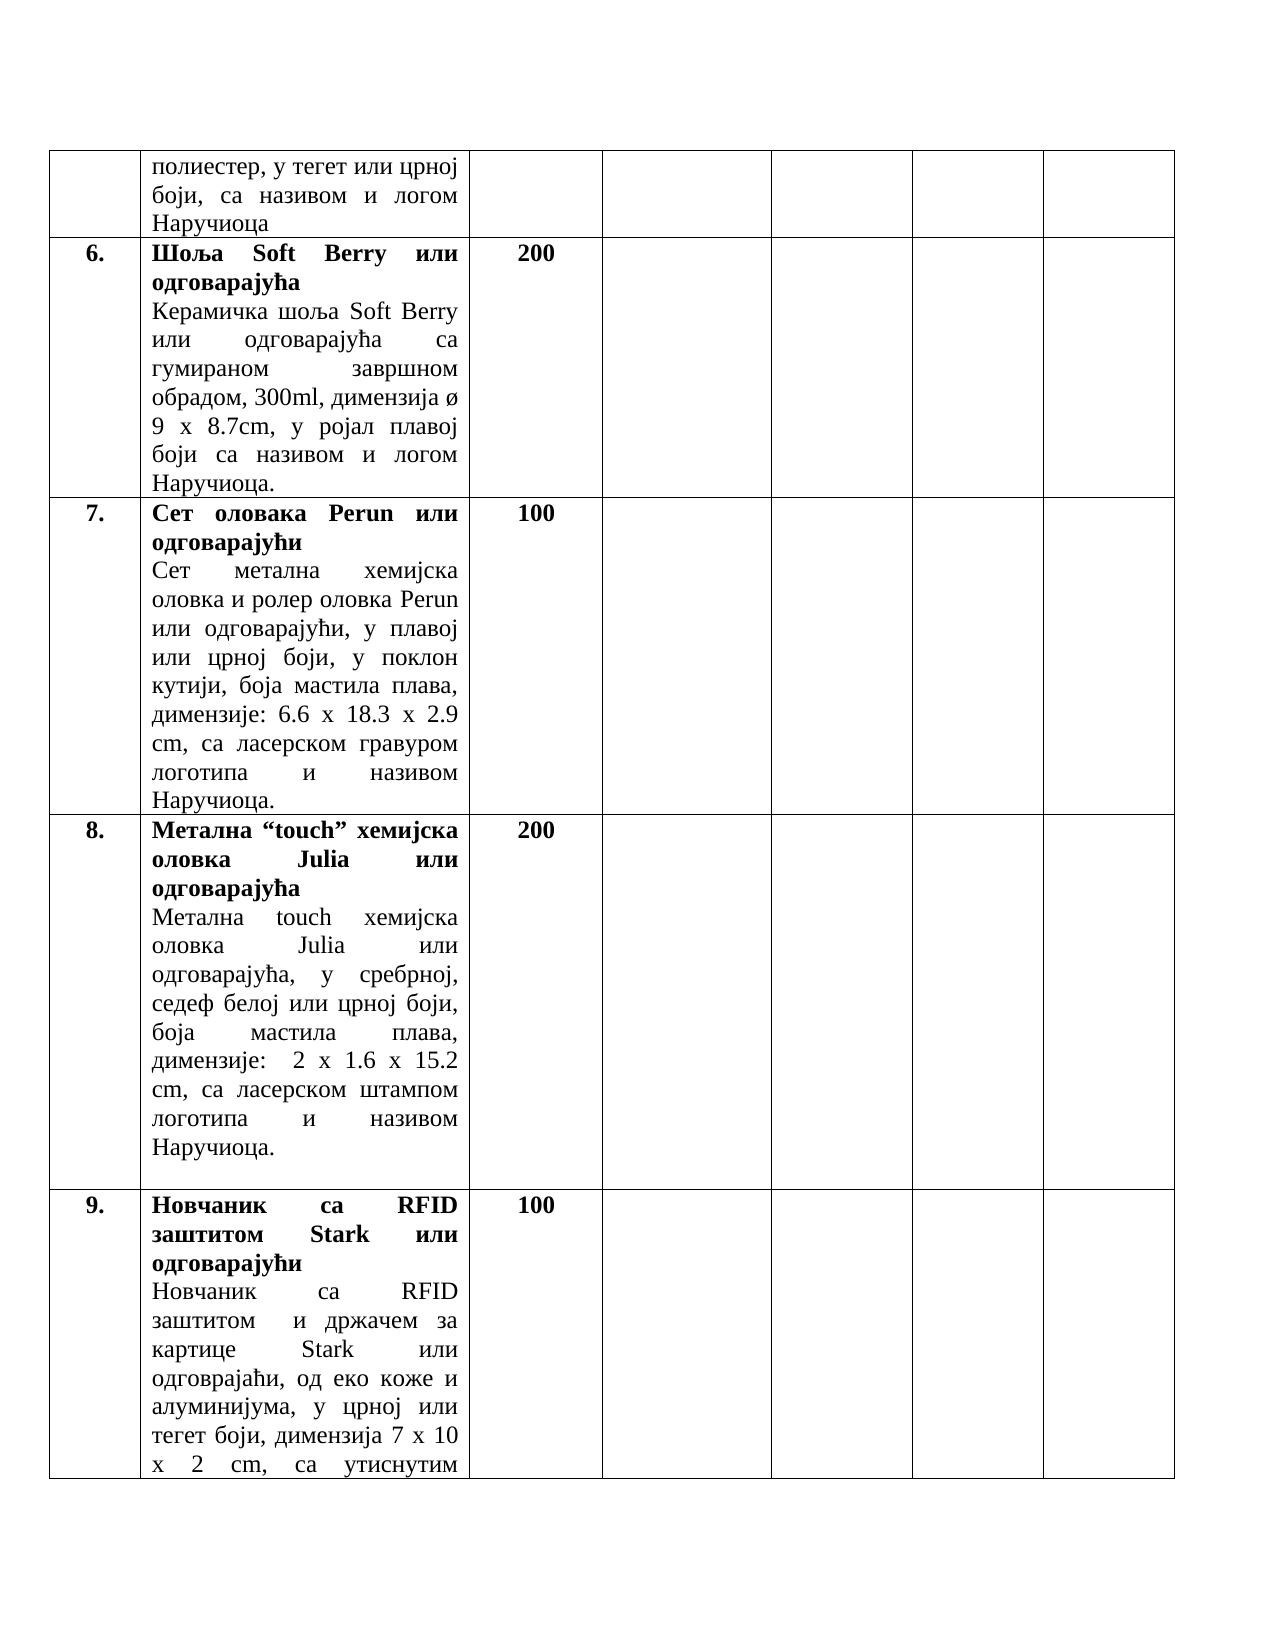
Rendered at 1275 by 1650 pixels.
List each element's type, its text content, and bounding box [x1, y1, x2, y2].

table_cell [913, 498, 1043, 814]
table_cell [772, 151, 912, 237]
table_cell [141, 151, 469, 237]
table_cell [1044, 238, 1174, 497]
table_cell [913, 815, 1043, 1189]
table_cell Шоља Soft Berry или одговарајућа Керамичка шоља Soft Berry или одговарајућа са гумираном завршном обрадом, 300ml, димензија ø 9 x 8.7cm, у ројал плавој боји са називом и логом Наручиоца. [141, 238, 469, 497]
table_cell 200 [470, 238, 602, 497]
table_cell [913, 238, 1043, 497]
table_cell [772, 498, 912, 814]
table_cell 7. [50, 498, 140, 814]
table_cell [772, 238, 912, 497]
table_cell 6. [50, 238, 140, 497]
table_cell 50 [470, 151, 602, 237]
table_cell [603, 1190, 771, 1478]
table_cell [913, 151, 1043, 237]
table_cell [913, 1190, 1043, 1478]
table_cell 8. [50, 815, 140, 1189]
table_cell [1044, 151, 1174, 237]
table_cell 200 [470, 815, 602, 1189]
table_cell 5. [50, 151, 140, 237]
table_cell Сет оловака Perun или одговарајући Сет метална хемијска оловка и ролер оловка Perun или одговарајући, у плавој или црној боји, у поклон кутији, боја мастила плава, димензије: 6.6 x 18.3 x 2.9 cm, са ласерском гравуром логотипа и називом Наручиоца. [141, 498, 469, 814]
table_cell [603, 815, 771, 1189]
table_cell 100 [470, 498, 602, 814]
table_cell [1044, 815, 1174, 1189]
table_cell [603, 151, 771, 237]
table_cell [772, 815, 912, 1189]
table_cell [1044, 498, 1174, 814]
table_cell 9. [50, 1190, 140, 1478]
table_cell 100 [470, 1190, 602, 1478]
table_cell Метална “touch” хемијска оловка Julia или одговарајућа Метална touch хемијска оловка Julia или одговарајућа, у сребрној, седеф белој или црној боји, боја мастила плава, димензије: 2 x 1.6 x 15.2 cm, са ласерском штампом логотипа и називом Наручиоца. [141, 815, 469, 1189]
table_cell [141, 1190, 469, 1478]
table_cell [603, 498, 771, 814]
table_cell [772, 1190, 912, 1478]
table_cell [603, 238, 771, 497]
table_cell [1044, 1190, 1174, 1478]
